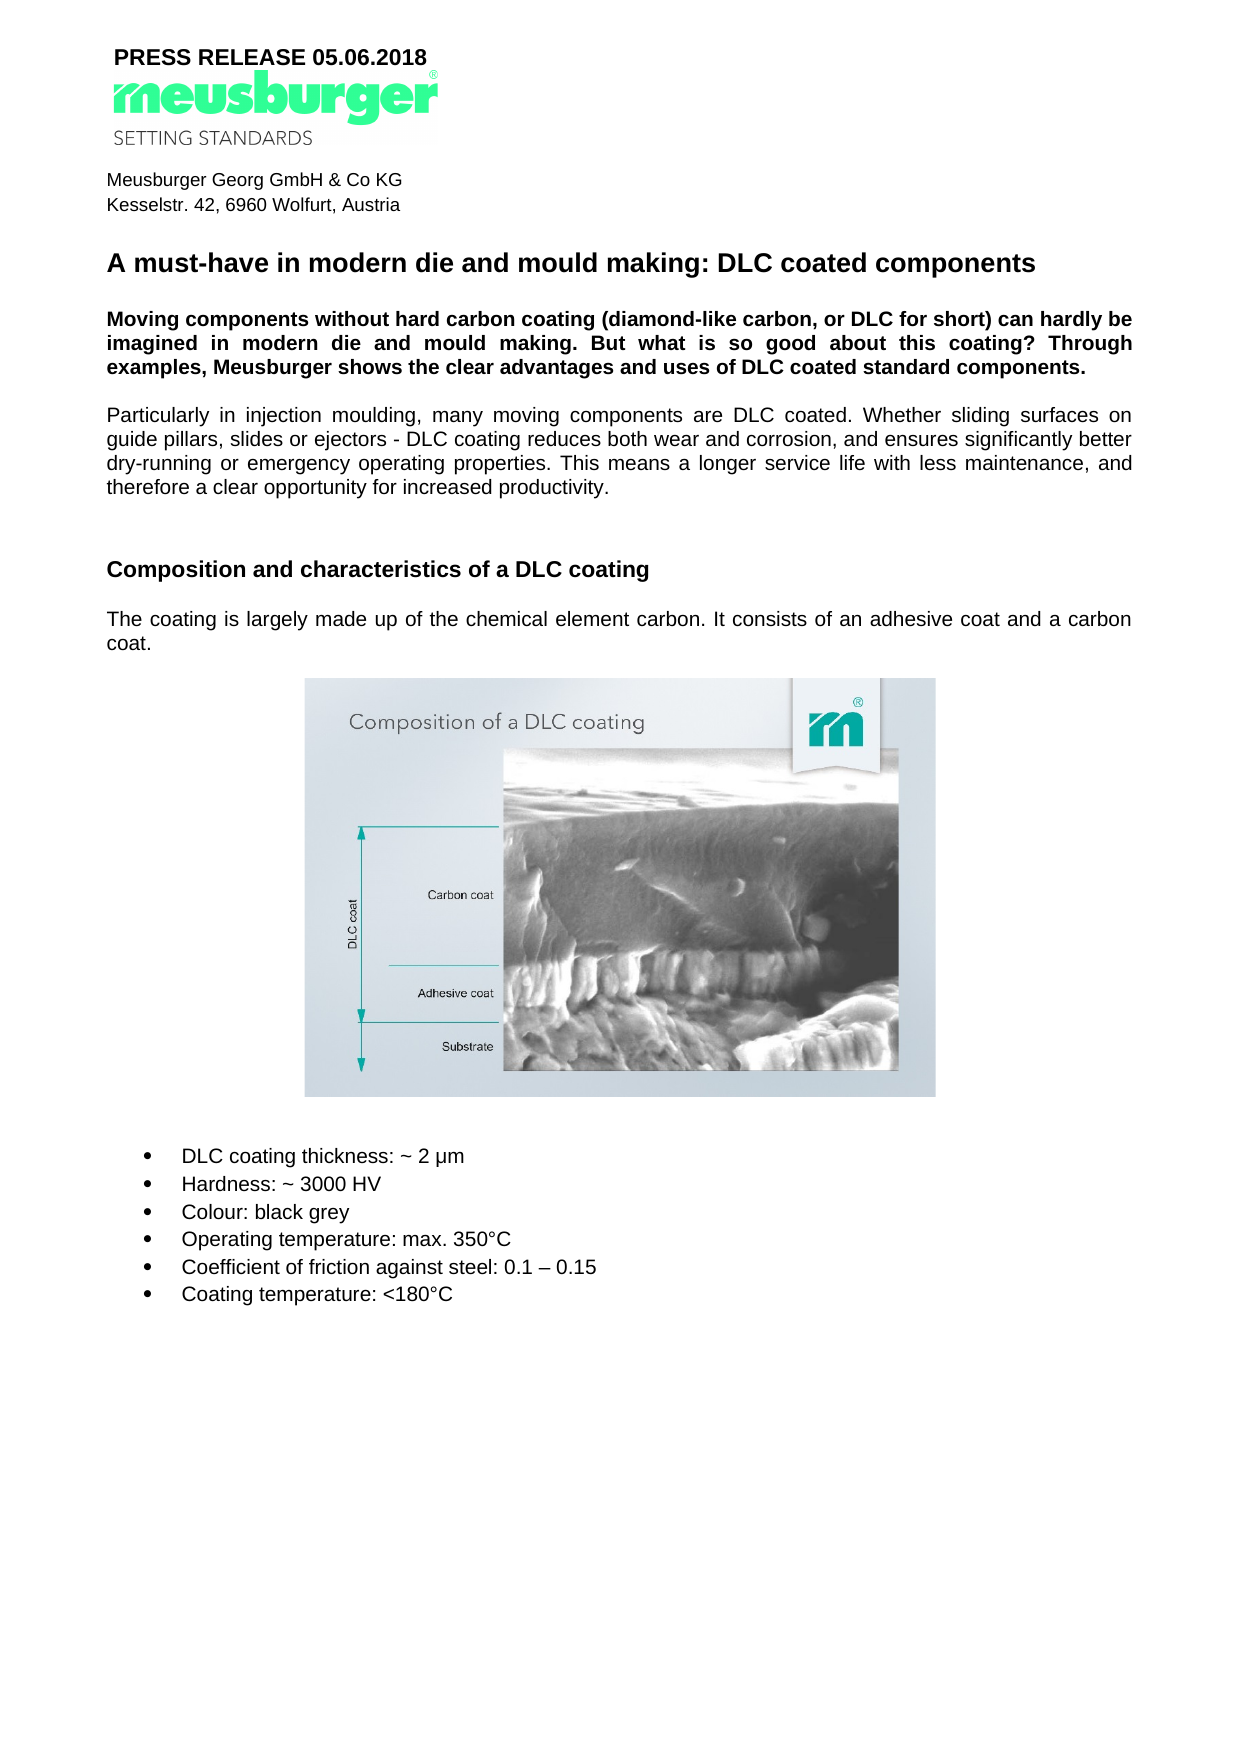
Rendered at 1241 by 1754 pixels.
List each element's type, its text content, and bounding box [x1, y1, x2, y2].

text The coating is largely made up of the chemical element carbon. It consists of an adhesive coat and a carbon coat. [106, 606, 1134, 654]
list Coating temperature: <180°C [144, 1282, 1134, 1306]
text Kesselstr. 42, 6960 Wolfurt, Austria [106, 193, 1134, 215]
text Composition and characteristics of a DLC coating [106, 556, 1134, 582]
list Operating temperature: max. 350°C [144, 1227, 1134, 1251]
text Moving components without hard carbon coating (diamond-like carbon, or DLC for short) can hardly be imagined in modern die and mould making. But what is so good about this coating? Through examples, Meusburger shows the clear advantages and uses of DLC coated standard components. [106, 307, 1134, 379]
picture [304, 678, 936, 1097]
text A must-have in modern die and mould making: DLC coated components [106, 247, 1134, 278]
list DLC coating thickness: ~ 2 μm [144, 1144, 1134, 1168]
list Hardness: ~ 3000 HV [144, 1172, 1134, 1196]
picture [113, 70, 438, 145]
list Colour: black grey [144, 1199, 1134, 1223]
list Coefficient of friction against steel: 0.1 – 0.15 [144, 1255, 1134, 1279]
text Particularly in injection moulding, many moving components are DLC coated. Whether sliding surfaces on guide pillars, slides or ejectors - DLC coating reduces both wear and corrosion, and ensures significantly better dry-running or emergency operating properties. This means a longer service life with less maintenance, and therefore a clear opportunity for increased productivity. [106, 403, 1134, 499]
text Meusburger Georg GmbH & Co KG [106, 169, 1134, 190]
